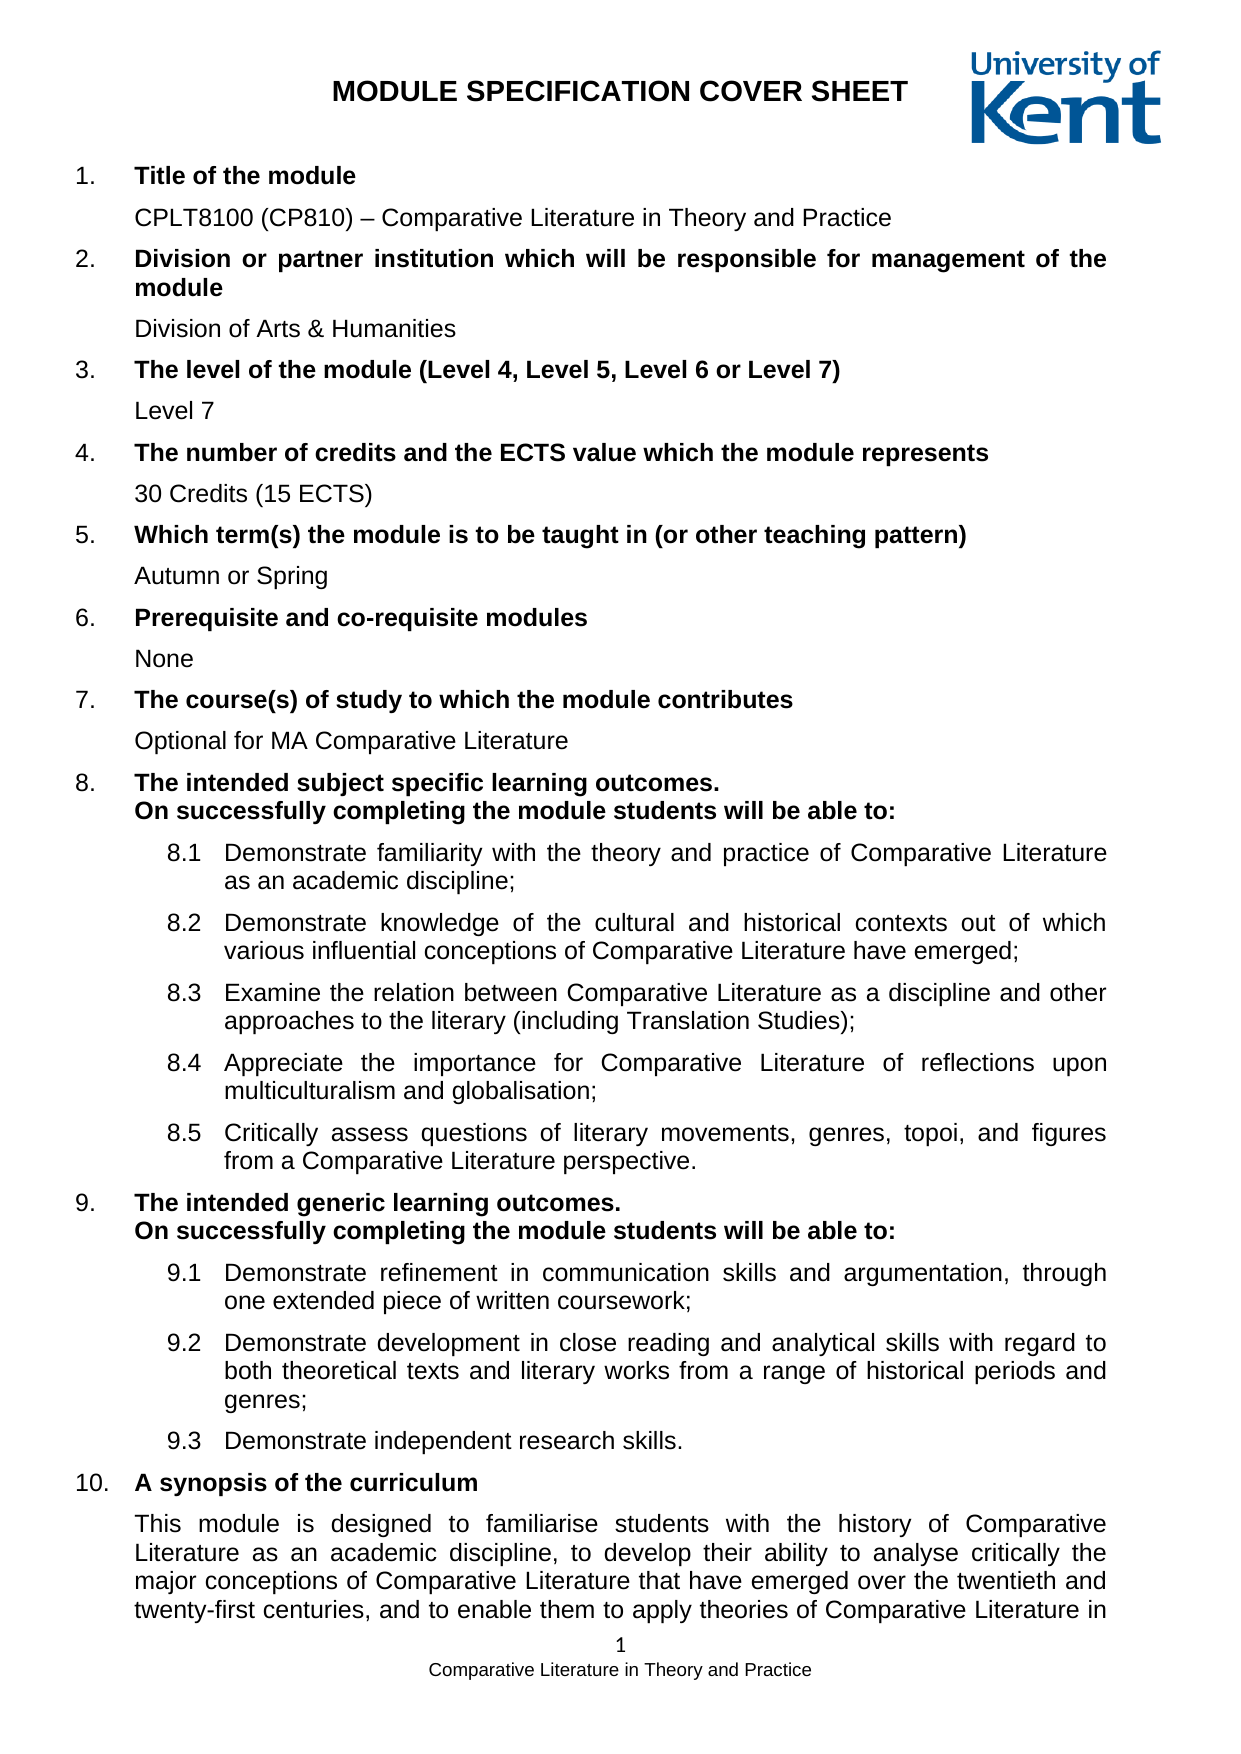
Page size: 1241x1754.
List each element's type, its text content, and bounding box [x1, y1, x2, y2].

text 8.2 Demonstrate knowledge of the cultural and historical contexts out of which various influential conceptions of Comparative Literature have emerged; [167, 907, 1109, 965]
list The intended subject specific learning outcomes. On successfully completing the module students will be able to: [75, 767, 1109, 825]
text None [134, 644, 1109, 672]
text 9.2 Demonstrate development in close reading and analytical skills with regard to both theoretical texts and literary works from a range of historical periods and genres; [167, 1327, 1109, 1414]
text Optional for MA Comparative Literature [134, 726, 1109, 755]
text 8.1 Demonstrate familiarity with the theory and practice of Comparative Literature as an academic discipline; [167, 837, 1109, 895]
text 8.4 Appreciate the importance for Comparative Literature of reflections upon multiculturalism and globalisation; [167, 1047, 1109, 1105]
list The intended generic learning outcomes. On successfully completing the module students will be able to: [75, 1187, 1109, 1245]
list Which term(s) the module is to be taught in (or other teaching pattern) [75, 520, 1109, 549]
text 30 Credits (15 ECTS) [134, 479, 1109, 507]
picture [970, 48, 1163, 145]
text 9.3 Demonstrate independent research skills. [167, 1426, 1109, 1455]
text CPLT8100 (CP810) – Comparative Literature in Theory and Practice [134, 202, 1109, 231]
list Title of the module [75, 161, 1109, 190]
list The number of credits and the ECTS value which the module represents [75, 437, 1109, 466]
text 8.3 Examine the relation between Comparative Literature as a discipline and other approaches to the literary (including Translation Studies); [167, 977, 1109, 1035]
list The course(s) of study to which the module contributes [75, 685, 1109, 714]
list A synopsis of the curriculum [75, 1467, 1109, 1496]
list Division or partner institution which will be responsible for management of the module [75, 244, 1109, 301]
text 9.1 Demonstrate refinement in communication skills and argumentation, through one extended piece of written coursework; [167, 1257, 1109, 1315]
text Level 7 [134, 396, 1109, 425]
text Division of Arts & Humanities [134, 314, 1109, 342]
list The level of the module (Level 4, Level 5, Level 6 or Level 7) [75, 355, 1109, 384]
list Prerequisite and co-requisite modules [75, 602, 1109, 631]
text 8.5 Critically assess questions of literary movements, genres, topoi, and figures from a Comparative Literature perspective. [167, 1117, 1109, 1175]
text Autumn or Spring [134, 561, 1109, 590]
